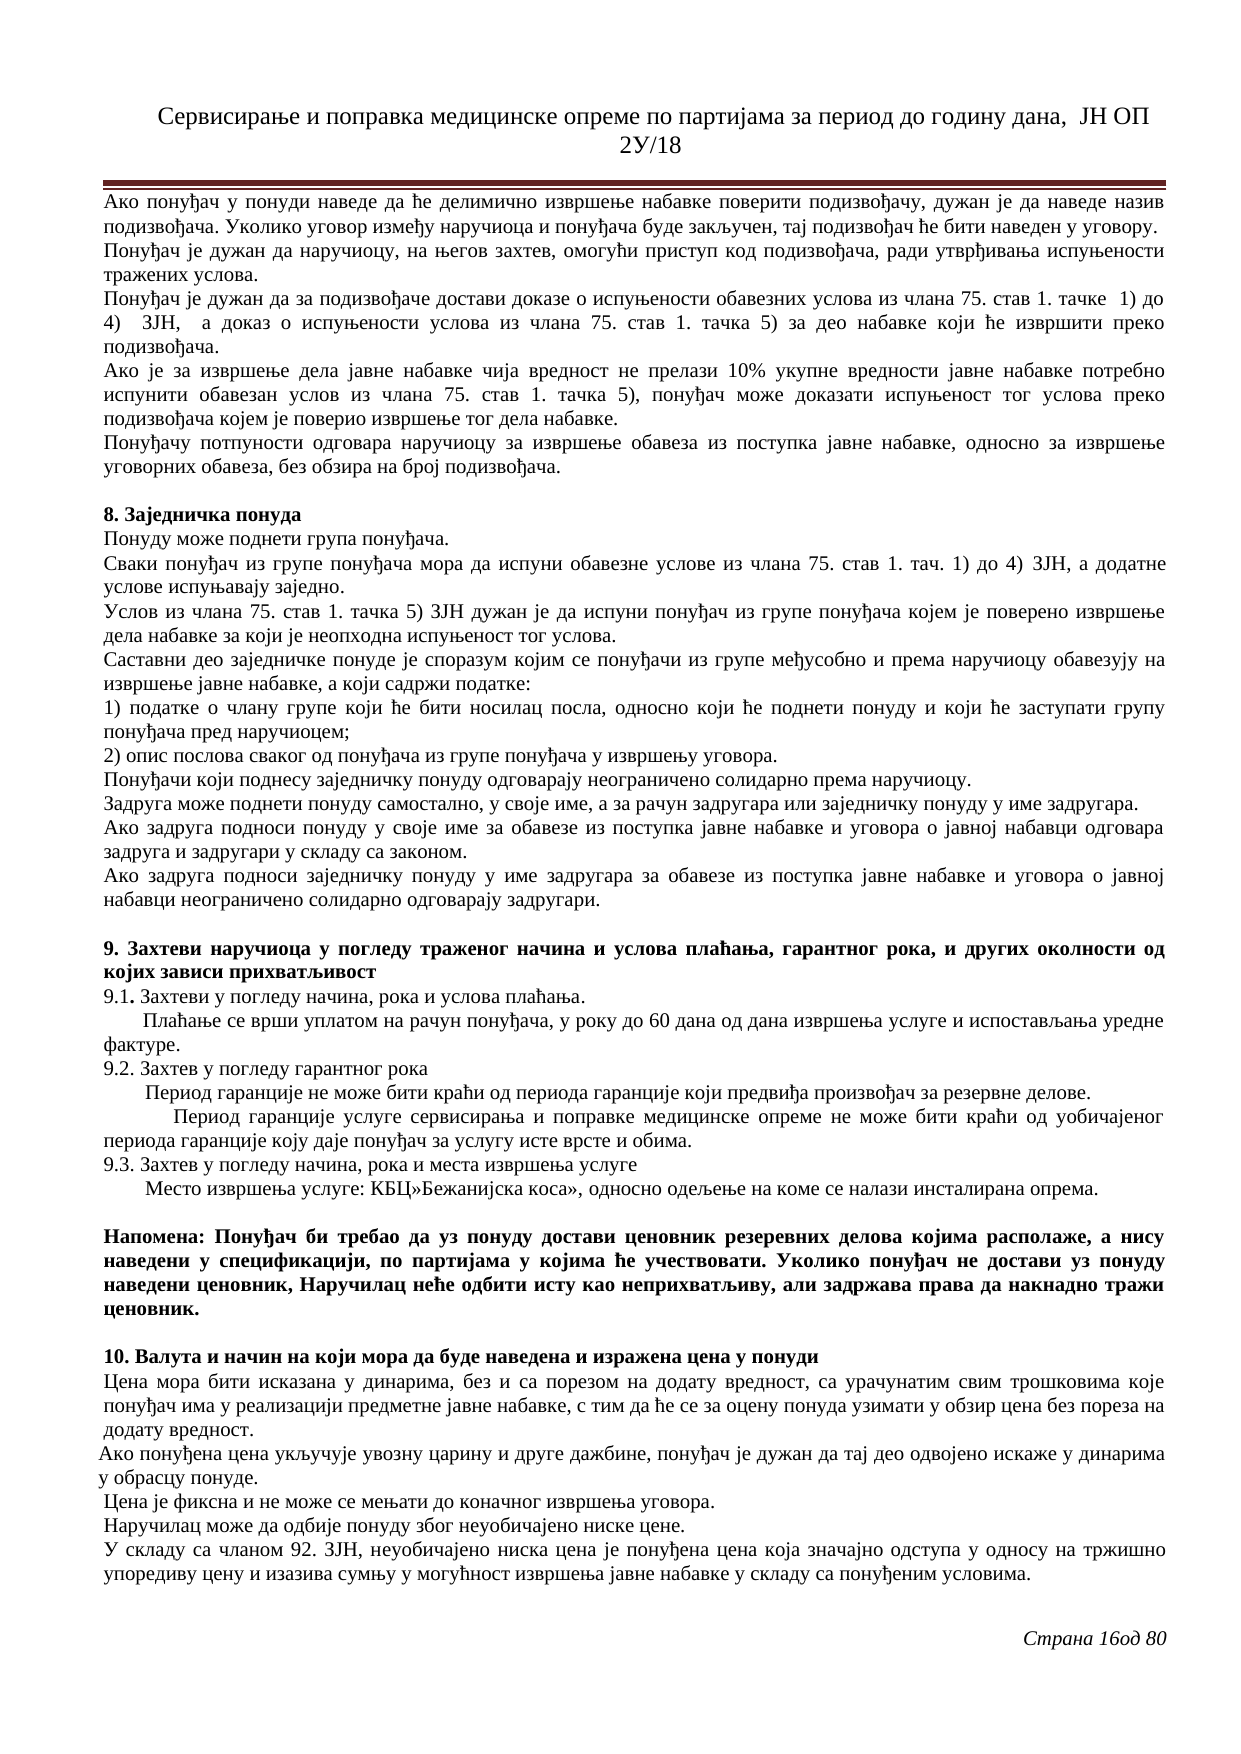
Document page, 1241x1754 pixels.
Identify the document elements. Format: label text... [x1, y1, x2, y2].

text Место извршења услуге: КБЦ»Бежанијска коса», односно одељење на коме се налази инсталирана опрема. [103, 1176, 1166, 1200]
text 9.2. Захтев у погледу гарантног рока [103, 1056, 1166, 1080]
text Понуђач је дужан да наручиоцу, на његов захтев, омогући приступ код подизвођача, ради утврђивања испуњености тражених услова. [103, 238, 1166, 286]
text Ако задруга подноси заједничку понуду у име задругара за обавезе из поступка јавне набавке и уговора о јавној набавци неограничено солидарно одговарају задругари. [103, 863, 1166, 911]
text 1) податке о члану групе који ће бити носилац посла, односно који ће поднети понуду и који ће заступати групу понуђача пред наручиоцем; [103, 695, 1166, 743]
text 9. Захтеви наручиоца у погледу траженог начина и услова плаћања, гарантног рока, и других околности од којих зависи прихватљивост [103, 935, 1166, 983]
text Понуђачу потпуности одговара наручиоцу за извршење обавеза из поступка јавне набавке, односно за извршење уговорних обавеза, без обзира на број подизвођача. [103, 430, 1166, 478]
text Цена је фиксна и не може се мењати до коначног извршења уговора. [103, 1489, 1166, 1513]
text Ако понуђена цена укључује увозну царину и друге дажбине, понуђач је дужан да тај део одвојено искаже у динарима у обрасцу понуде. [98, 1441, 1166, 1489]
text Плаћање се врши уплатом на рачун понуђача, у року до 60 дана од дана извршења услуге и испостављања уредне фактуре. [103, 1008, 1166, 1056]
text Ако понуђач у понуди наведе да ће делимично извршење набавке поверити подизвођачу, дужан је да наведе назив подизвођача. Уколико уговор између наручиоца и понуђача буде закључен, тај подизвођач ће бити наведен у уговору. [103, 190, 1166, 238]
text 9.3. Захтев у погледу начина, рока и места извршења услуге [103, 1152, 1166, 1176]
text Понуђач је дужан да за подизвођаче достави доказе о испуњености обавезних услова из члана 75. став 1. тачке 1) до 4) ЗЈН, а доказ о испуњености услова из члана 75. став 1. тачка 5) за део набавке који ће извршити преко подизвођача. [103, 286, 1166, 358]
text Период гаранције услуге сервисирања и поправке медицинске опреме не може бити краћи од уобичајеног периода гаранције коју даје понуђач за услугу исте врсте и обима. [103, 1104, 1166, 1152]
text 2) опис послова сваког од понуђача из групе понуђача у извршењу уговора. [103, 743, 1166, 767]
text Ако задруга подноси понуду у своје име за обавезе из поступка јавне набавке и уговора о јавној набавци одговара задруга и задругари у складу са законом. [103, 815, 1166, 863]
text Цена мора бити исказана у динарима, без и са порезом на додату вредност, са урачунатим свим трошковима које понуђач има у реализацији предметне јавне набавке, с тим да ће се за оцену понуда узимати у обзир цена без пореза на додату вредност. [103, 1368, 1166, 1441]
text Задруга може поднети понуду самостално, у своје име, а за рачун задругара или заједничку понуду у име задругара. [103, 791, 1166, 815]
text Напомена: Понуђач би требао да уз понуду достави ценовник резеревних делова којима располаже, а нису наведени у спецификацији, по партијама у којима ће учествовати. Уколико понуђач не достави уз понуду наведени ценовник, Наручилац неће одбити исту као неприхватљиву, али задржава права да накнадно тражи ценовник. [103, 1224, 1166, 1320]
text Период гаранције не може бити краћи од периода гаранције који предвиђа произвођач за резервне делове. [103, 1080, 1166, 1104]
text Наручилац може да одбије понуду због неуобичајено ниске цене. [103, 1513, 1166, 1537]
text Сваки понуђач из групе понуђача мора да испуни обавезне услове из члана 75. став 1. тач. 1) до 4) ЗЈН, а додатне услове испуњавају заједно. [103, 550, 1166, 598]
text 10. Валута и начин на који мора да буде наведена и изражена цена у понуди [103, 1344, 1166, 1368]
text У складу са чланом 92. ЗЈН, неуобичајено ниска цена је понуђена цена која значајно одступа у односу на тржишно упоредиву цену и изазива сумњу у могућност извршења јавне набавке у складу са понуђеним условима. [103, 1537, 1166, 1585]
text Услов из члана 75. став 1. тачка 5) ЗЈН дужан је да испуни понуђач из групе понуђача којем је поверено извршење дела набавке за који је неопходна испуњеност тог услова. [103, 598, 1166, 647]
text Понуђачи који поднесу заједничку понуду одговарају неограничено солидарно према наручиоцу. [103, 767, 1166, 791]
text 8. Заједничка понуда [103, 502, 1166, 526]
text Саставни део заједничке понуде је споразум којим се понуђачи из групе међусобно и према наручиоцу обавезују на извршење јавне набавке, а који садржи податке: [103, 647, 1166, 695]
text 9.1. Захтеви у погледу начина, рока и услова плаћања. [103, 983, 1166, 1008]
text Ако је за извршење дела јавне набавке чија вредност не прелази 10% укупне вредности јавне набавке потребно испунити обавезан услов из члана 75. став 1. тачка 5), понуђач може доказати испуњеност тог услова преко подизвођача којем је поверио извршење тог дела набавке. [103, 358, 1166, 430]
text Понуду може поднети група понуђача. [103, 526, 1166, 550]
